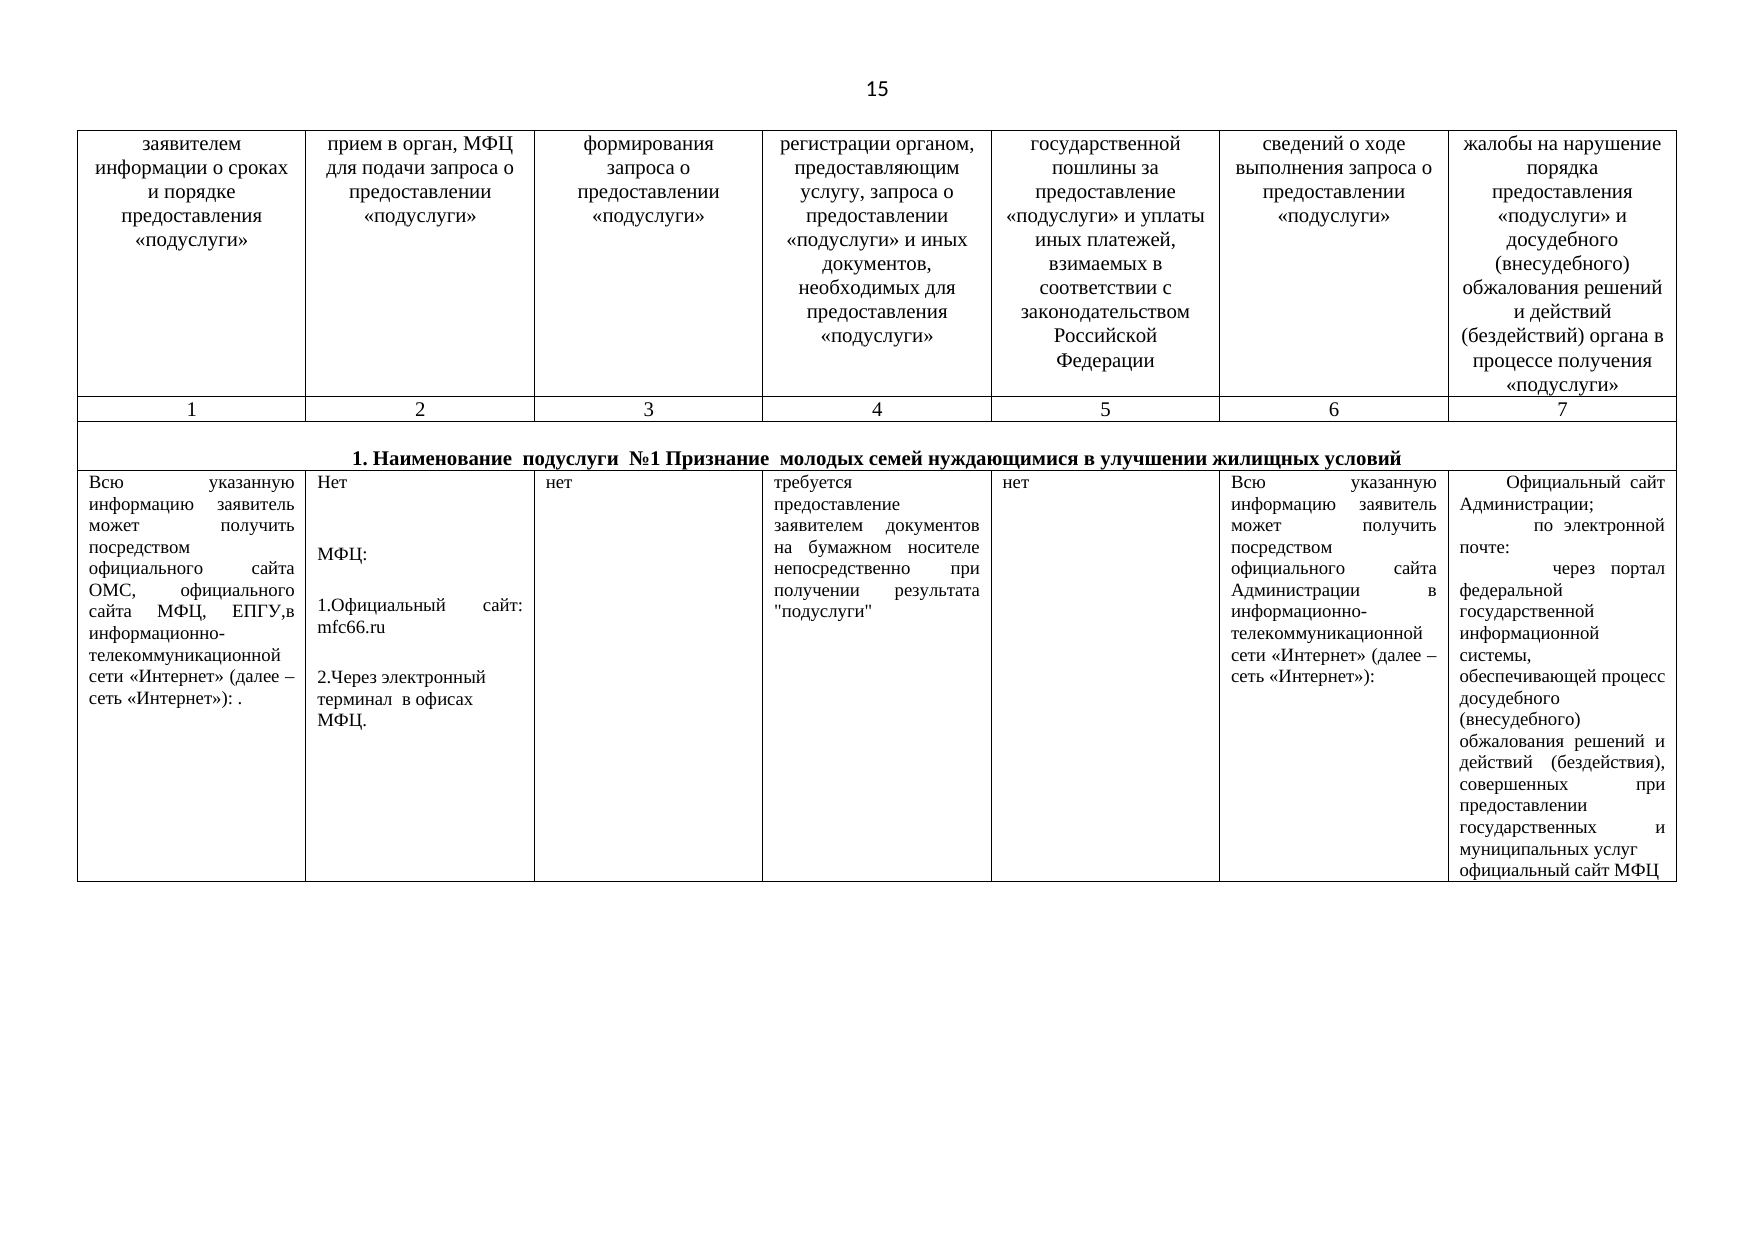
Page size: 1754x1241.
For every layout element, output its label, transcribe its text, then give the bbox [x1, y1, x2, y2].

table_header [78, 131, 305, 396]
table_cell 2 [306, 397, 534, 421]
table_cell требуется предоставление заявителем документов на бумажном носителе непосредственно при получении результата "подуслуги" [763, 471, 991, 881]
table_cell Всю указанную информацию заявитель может получить посредством официального сайта Администрации в информационно-телекоммуникационной сети «Интернет» (далее – сеть «Интернет»): [1220, 471, 1448, 881]
table_cell 4 [763, 397, 991, 421]
table_cell 6 [1220, 397, 1448, 421]
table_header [306, 131, 534, 396]
table_cell нет [535, 471, 762, 881]
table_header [535, 131, 762, 396]
table_cell 5 [992, 397, 1219, 421]
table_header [1449, 131, 1676, 396]
table_cell Официальный сайт Администрации; по электронной почте: через портал федеральной государственной информационной системы, обеспечивающей процесс досудебного (внесудебного) обжалования решений и действий (бездействия), совершенных при предоставлении государственных и муниципальных услуг официальный сайт МФЦ [1449, 471, 1676, 881]
table_cell нет [992, 471, 1219, 881]
table_cell Всю указанную информацию заявитель может получить посредством официального сайта ОМС, официального сайта МФЦ, ЕПГУ,в информационно-телекоммуникационной сети «Интернет» (далее – сеть «Интернет»): . [78, 471, 305, 881]
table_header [1220, 131, 1448, 396]
table_cell 3 [535, 397, 762, 421]
table_cell 7 [1449, 397, 1676, 421]
table_cell 1 [78, 397, 305, 421]
table_cell 1. Наименование подуслуги №1 Признание молодых семей нуждающимися в улучшении жилищных условий [78, 422, 1676, 470]
table_cell Нет МФЦ: 1.Официальный сайт: mfc66.ru 2.Через электронный терминал в офисах МФЦ. [306, 471, 534, 881]
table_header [763, 131, 991, 396]
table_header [992, 131, 1219, 396]
